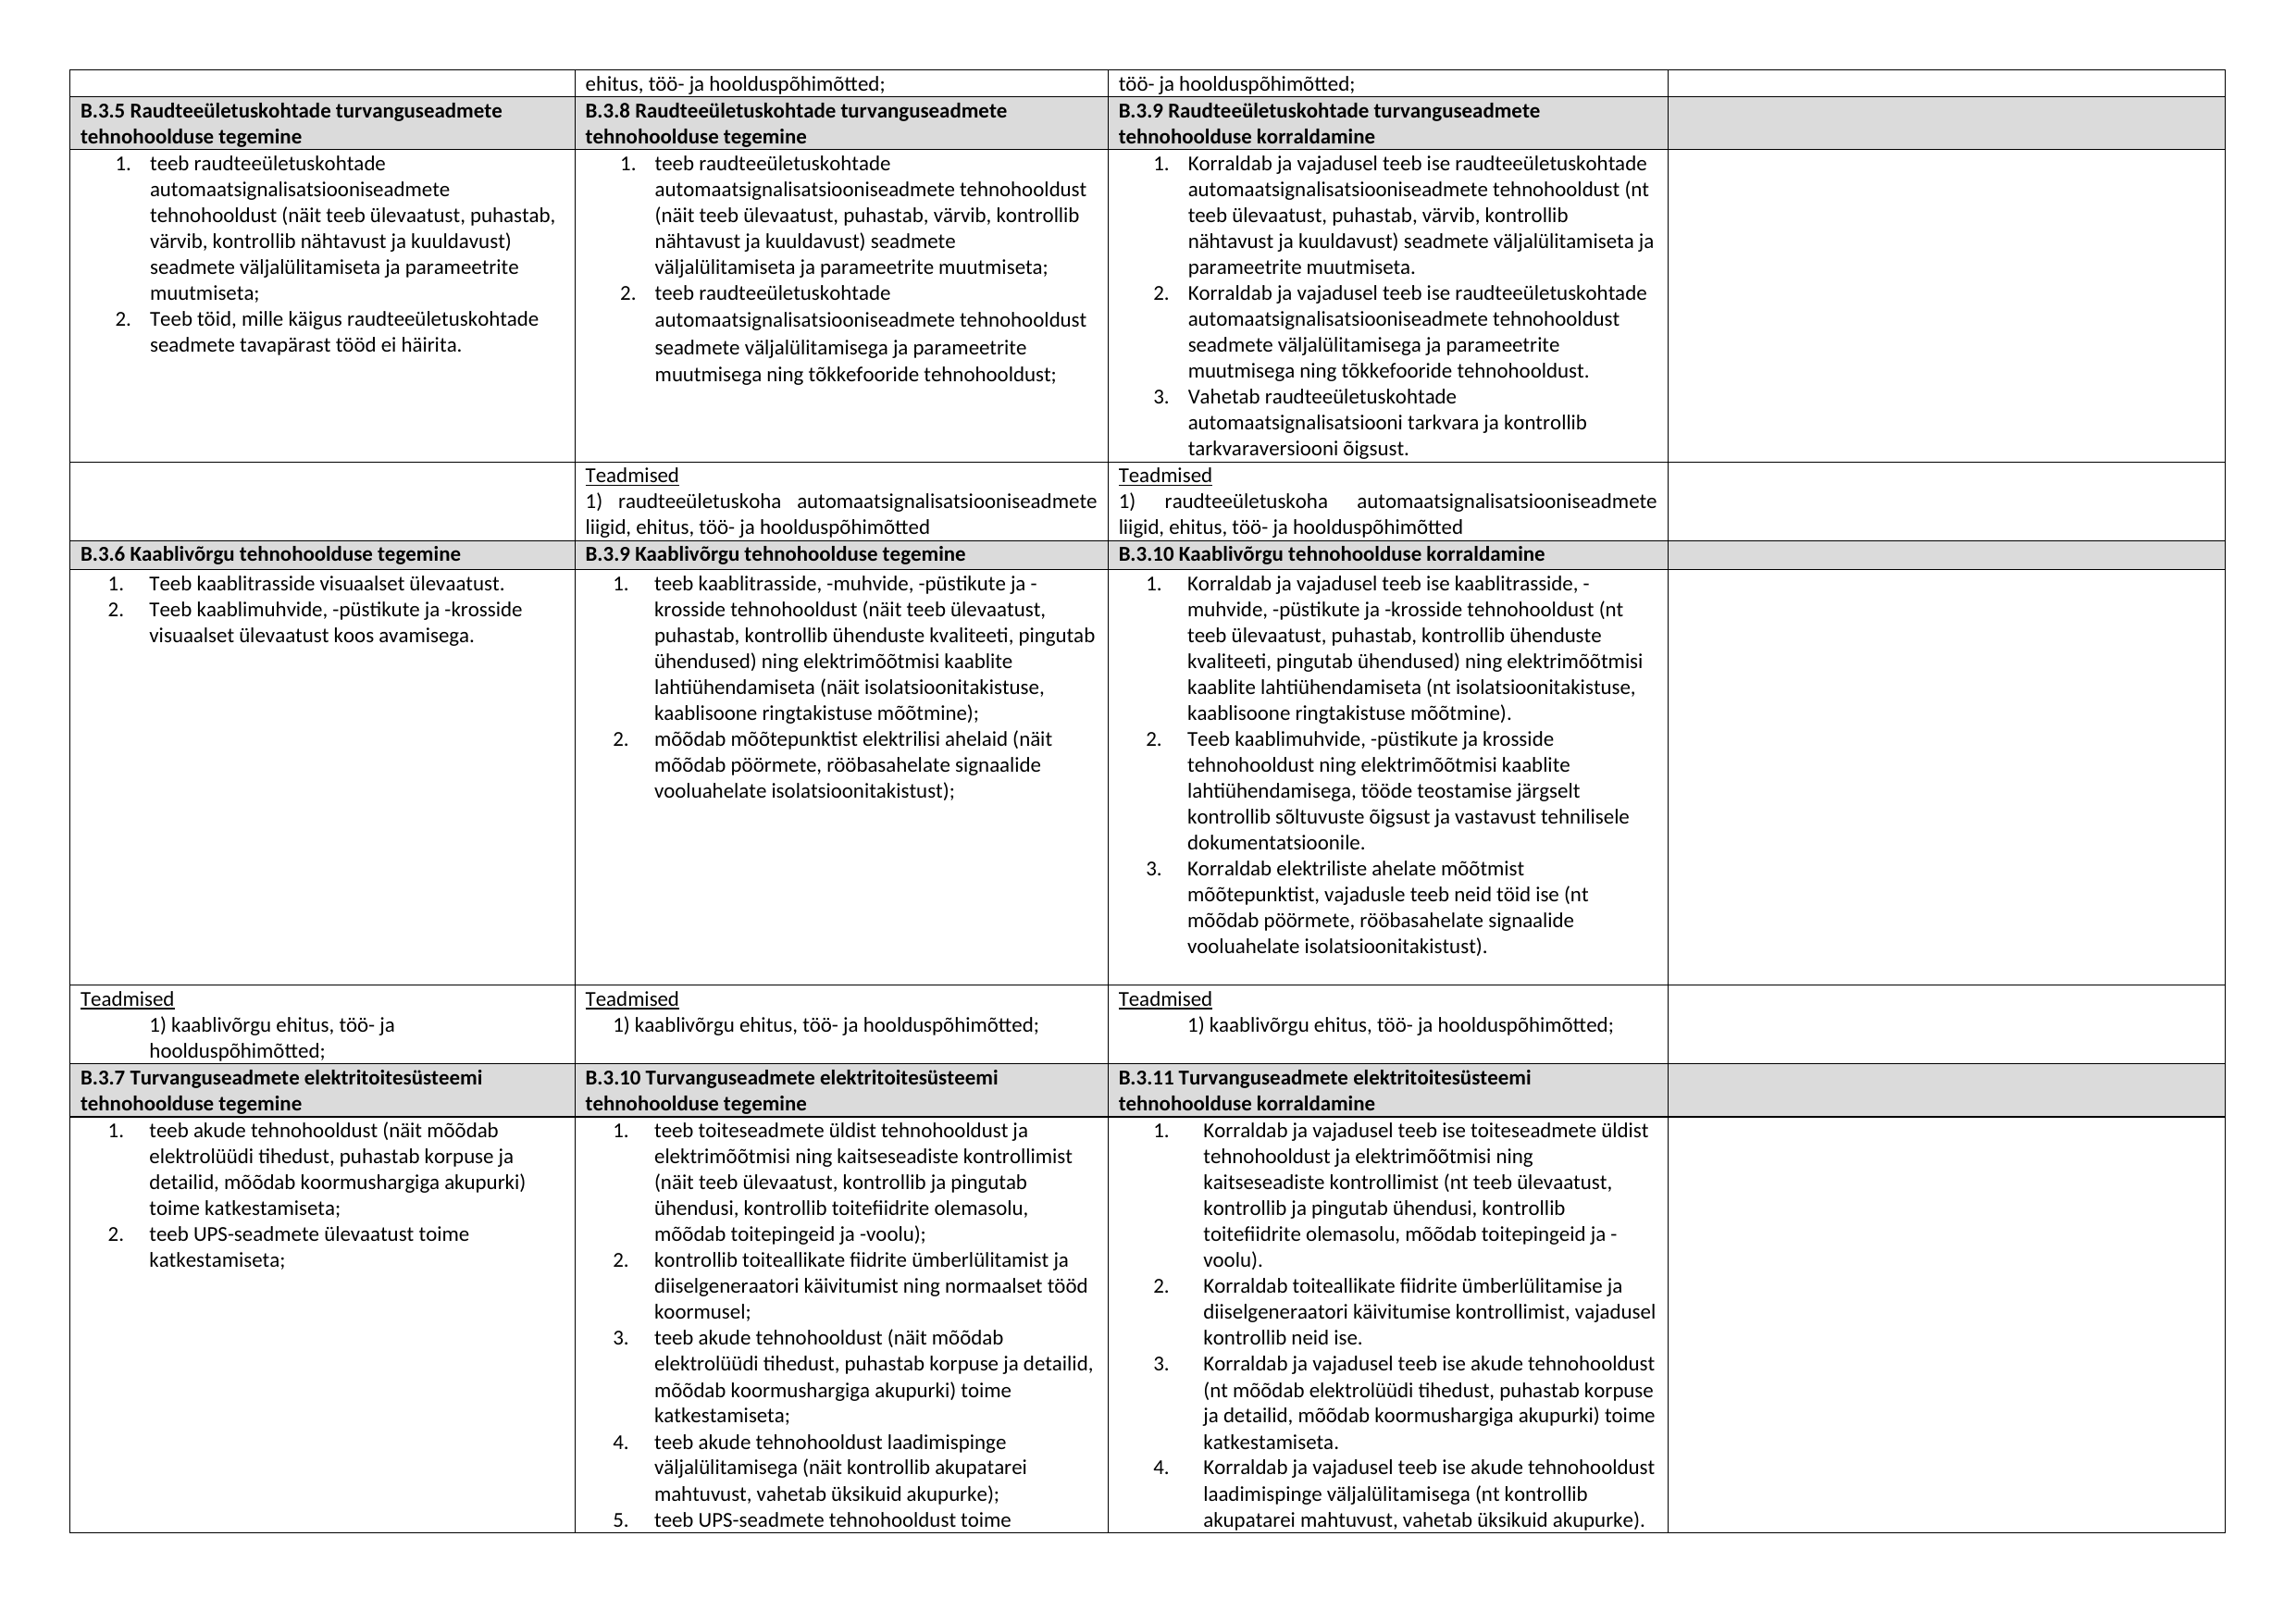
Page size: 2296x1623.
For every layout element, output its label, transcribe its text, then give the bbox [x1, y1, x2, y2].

table_cell teeb raudteeületuskohtade automaatsignalisatsiooniseadmete tehnohooldust (näit teeb ülevaatust, puhastab, värvib, kontrollib nähtavust ja kuuldavust) seadmete väljalülitamiseta ja parameetrite muutmiseta; teeb raudteeületuskohtade automaatsignalisatsiooniseadmete tehnohooldust seadmete väljalülitamisega ja parameetrite muutmisega ning tõkkefooride tehnohooldust; [576, 150, 1108, 461]
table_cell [1109, 1118, 1668, 1532]
table_cell [1669, 985, 2225, 1063]
table_cell B.3.7 Turvanguseadmete elektritoitesüsteemi tehnohoolduse tegemine [70, 1064, 575, 1116]
table_cell Teadmised 1) raudteeületuskoha automaatsignalisatsiooniseadmete liigid, ehitus, töö- ja hoolduspõhimõtted [576, 463, 1108, 539]
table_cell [576, 1118, 1108, 1532]
table_cell B.3.9 Kaablivõrgu tehnohoolduse tegemine [576, 541, 1108, 569]
table_cell [1669, 97, 2225, 149]
table_cell [1669, 70, 2225, 96]
table_cell B.3.5 Raudteeületuskohtade turvanguseadmete tehnohoolduse tegemine [70, 97, 575, 149]
table_cell B.3.8 Raudteeületuskohtade turvanguseadmete tehnohoolduse tegemine [576, 97, 1108, 149]
table_cell [70, 463, 575, 539]
table_cell [1669, 1064, 2225, 1116]
table_cell Korraldab ja vajadusel teeb ise raudteeületuskohtade automaatsignalisatsiooniseadmete tehnohooldust (nt teeb ülevaatust, puhastab, värvib, kontrollib nähtavust ja kuuldavust) seadmete väljalülitamiseta ja parameetrite muutmiseta. Korraldab ja vajadusel teeb ise raudteeületuskohtade automaatsignalisatsiooniseadmete tehnohooldust seadmete väljalülitamisega ja parameetrite muutmisega ning tõkkefooride tehnohooldust. Vahetab raudteeületuskohtade automaatsignalisatsiooni tarkvara ja kontrollib tarkvaraversiooni õigsust. [1109, 150, 1668, 461]
table_cell Teeb kaablitrasside visuaalset ülevaatust. Teeb kaablimuhvide, -püstikute ja -krosside visuaalset ülevaatust koos avamisega. [70, 570, 575, 985]
table_cell [1669, 463, 2225, 539]
table_cell [1669, 150, 2225, 461]
table_cell B.3.9 Raudteeületuskohtade turvanguseadmete tehnohoolduse korraldamine [1109, 97, 1668, 149]
table_cell [70, 70, 575, 96]
table_cell teeb raudteeületuskohtade automaatsignalisatsiooniseadmete tehnohooldust (näit teeb ülevaatust, puhastab, värvib, kontrollib nähtavust ja kuuldavust) seadmete väljalülitamiseta ja parameetrite muutmiseta; Teeb töid, mille käigus raudteeületuskohtade seadmete tavapärast tööd ei häirita. [70, 150, 575, 461]
table_cell teeb kaablitrasside, -muhvide, -püstikute ja -krosside tehnohooldust (näit teeb ülevaatust, puhastab, kontrollib ühenduste kvaliteeti, pingutab ühendused) ning elektrimõõtmisi kaablite lahtiühendamiseta (näit isolatsioonitakistuse, kaablisoone ringtakistuse mõõtmine); mõõdab mõõtepunktist elektrilisi ahelaid (näit mõõdab pöörmete, rööbasahelate signaalide vooluahelate isolatsioonitakistust); [576, 570, 1108, 985]
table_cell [576, 70, 1108, 96]
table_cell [1109, 70, 1668, 96]
table_cell [1669, 541, 2225, 569]
table_cell Teadmised 1) raudteeületuskoha automaatsignalisatsiooniseadmete liigid, ehitus, töö- ja hoolduspõhimõtted [1109, 463, 1668, 539]
table_cell Teadmised 1) kaablivõrgu ehitus, töö- ja hoolduspõhimõtted; [1109, 985, 1668, 1063]
table_cell B.3.10 Kaablivõrgu tehnohoolduse korraldamine [1109, 541, 1668, 569]
table_cell Korraldab ja vajadusel teeb ise kaablitrasside, -muhvide, -püstikute ja -krosside tehnohooldust (nt teeb ülevaatust, puhastab, kontrollib ühenduste kvaliteeti, pingutab ühendused) ning elektrimõõtmisi kaablite lahtiühendamiseta (nt isolatsioonitakistuse, kaablisoone ringtakistuse mõõtmine). Teeb kaablimuhvide, -püstikute ja krosside tehnohooldust ning elektrimõõtmisi kaablite lahtiühendamisega, tööde teostamise järgselt kontrollib sõltuvuste õigsust ja vastavust tehnilisele dokumentatsioonile. Korraldab elektriliste ahelate mõõtmist mõõtepunktist, vajadusle teeb neid töid ise (nt mõõdab pöörmete, rööbasahelate signaalide vooluahelate isolatsioonitakistust). [1109, 570, 1668, 985]
table_cell B.3.6 Kaablivõrgu tehnohoolduse tegemine [70, 541, 575, 569]
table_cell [70, 1118, 575, 1532]
table_cell B.3.11 Turvanguseadmete elektritoitesüsteemi tehnohoolduse korraldamine [1109, 1064, 1668, 1116]
table_cell Teadmised 1) kaablivõrgu ehitus, töö- ja hoolduspõhimõtted; [576, 985, 1108, 1063]
table_cell [1669, 570, 2225, 985]
table_cell [1669, 1118, 2225, 1532]
table_cell Teadmised 1) kaablivõrgu ehitus, töö- ja hoolduspõhimõtted; [70, 985, 575, 1063]
table_cell B.3.10 Turvanguseadmete elektritoitesüsteemi tehnohoolduse tegemine [576, 1064, 1108, 1116]
